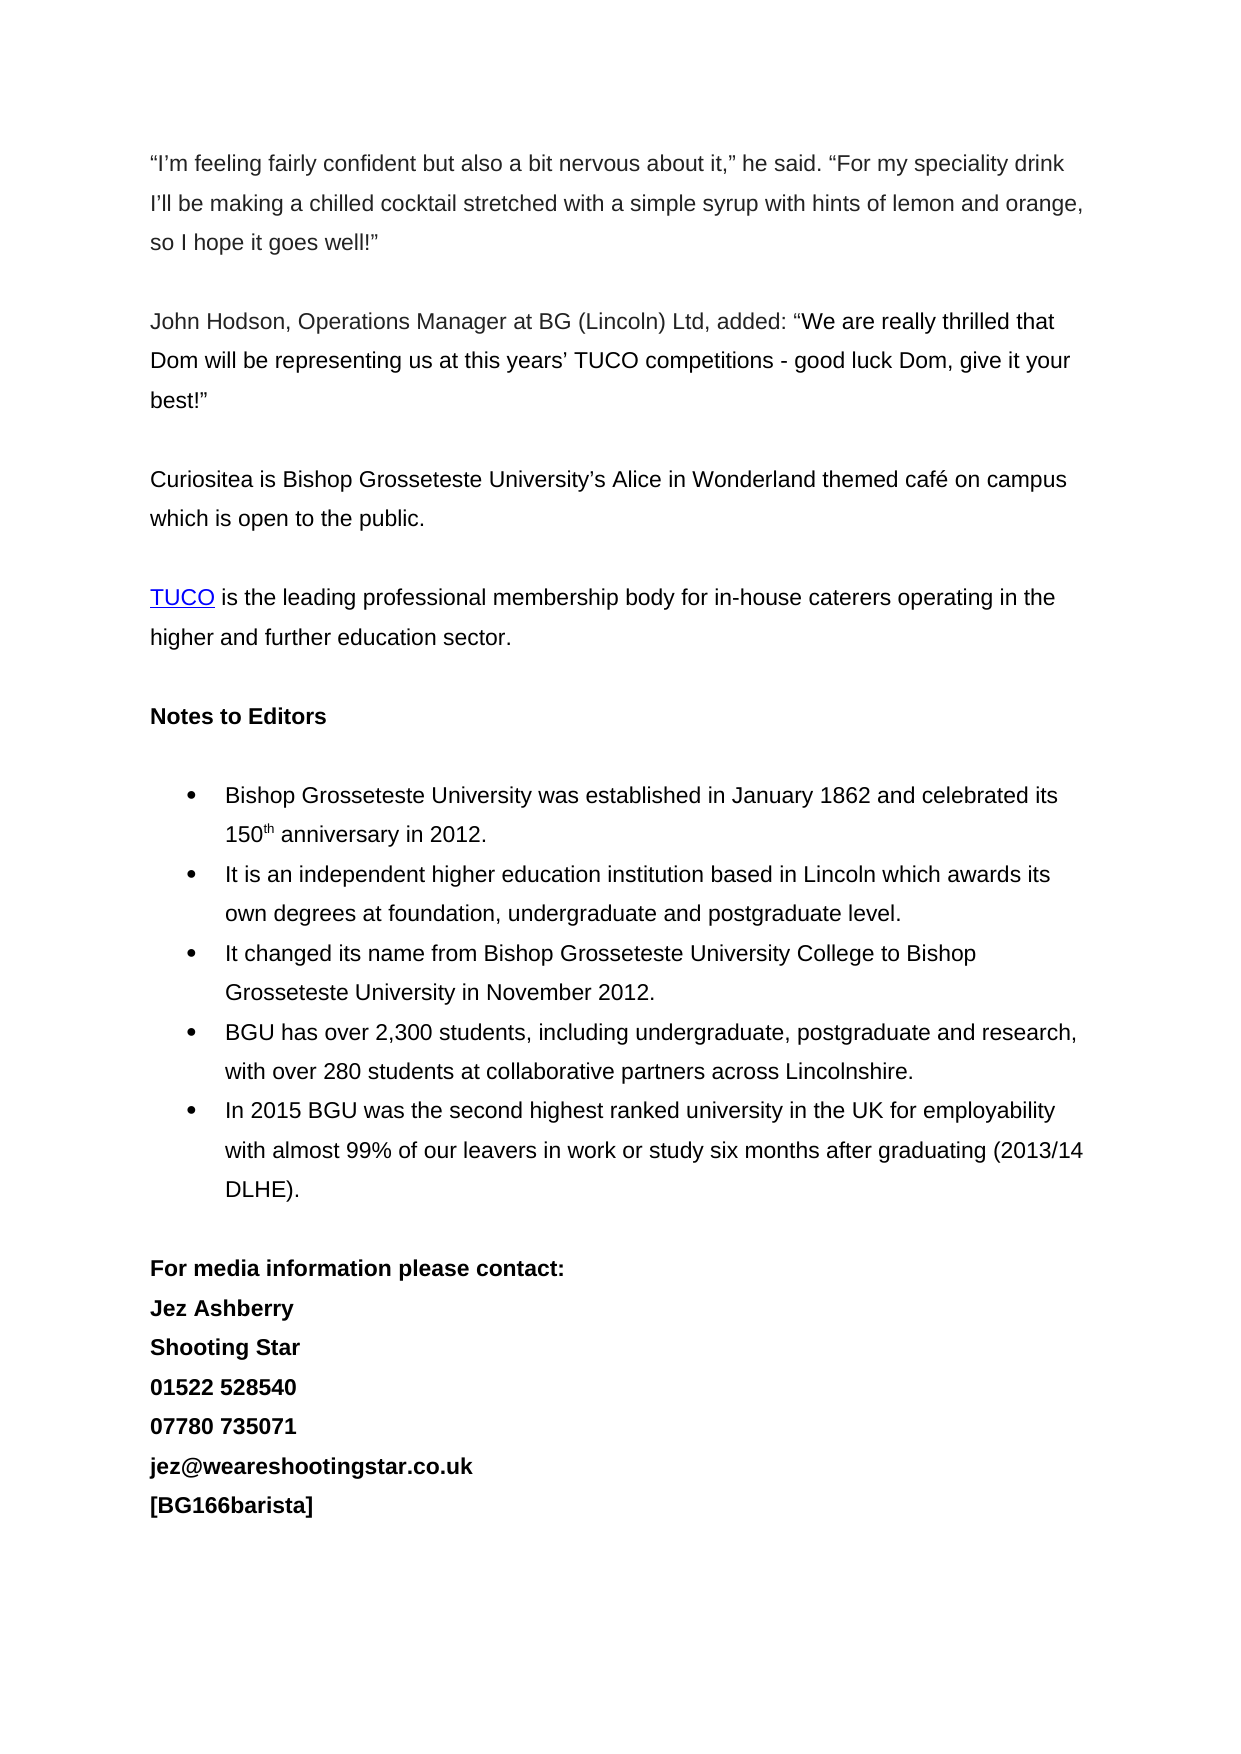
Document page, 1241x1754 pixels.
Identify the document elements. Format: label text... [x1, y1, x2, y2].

text Curiositea is Bishop Grosseteste University’s Alice in Wonderland themed café on campus which is open to the public. [150, 466, 1090, 532]
text 01522 528540 [150, 1374, 1090, 1400]
text “I’m feeling fairly confident but also a bit nervous about it,” he said. “For my speciality drink I’ll be making a chilled cocktail stretched with a simple syrup with hints of lemon and orange, so I hope it goes well!” [150, 150, 1090, 255]
text [BG166barista] [150, 1492, 1090, 1519]
text TUCO is the leading professional membership body for in-house caterers operating in the higher and further education sector. [150, 584, 1090, 650]
text For media information please contact: [150, 1255, 1090, 1282]
text Jez Ashberry [150, 1295, 1090, 1321]
list BGU has over 2,300 students, including undergraduate, postgraduate and research, with over 280 students at collaborative partners across Lincolnshire. [187, 1018, 1090, 1084]
text John Hodson, Operations Manager at BG (Lincoln) Ltd, added: “We are really thrilled that Dom will be representing us at this years’ TUCO competitions - good luck Dom, give it your best!” [150, 308, 1090, 413]
text 07780 735071 [150, 1413, 1090, 1440]
list It changed its name from Bishop Grosseteste University College to Bishop Grosseteste University in November 2012. [187, 939, 1090, 1005]
text jez@weareshootingstar.co.uk [150, 1453, 1090, 1479]
text Shooting Star [150, 1334, 1090, 1361]
text Notes to Editors [150, 703, 1090, 729]
list In 2015 BGU was the second highest ranked university in the UK for employability with almost 99% of our leavers in work or study six months after graduating (2013/14 DLHE). [187, 1097, 1090, 1203]
list It is an independent higher education institution based in Lincoln which awards its own degrees at foundation, undergraduate and postgraduate level. [187, 861, 1090, 926]
list Bishop Grosseteste University was established in January 1862 and celebrated its 150th anniversary in 2012. [187, 782, 1090, 847]
